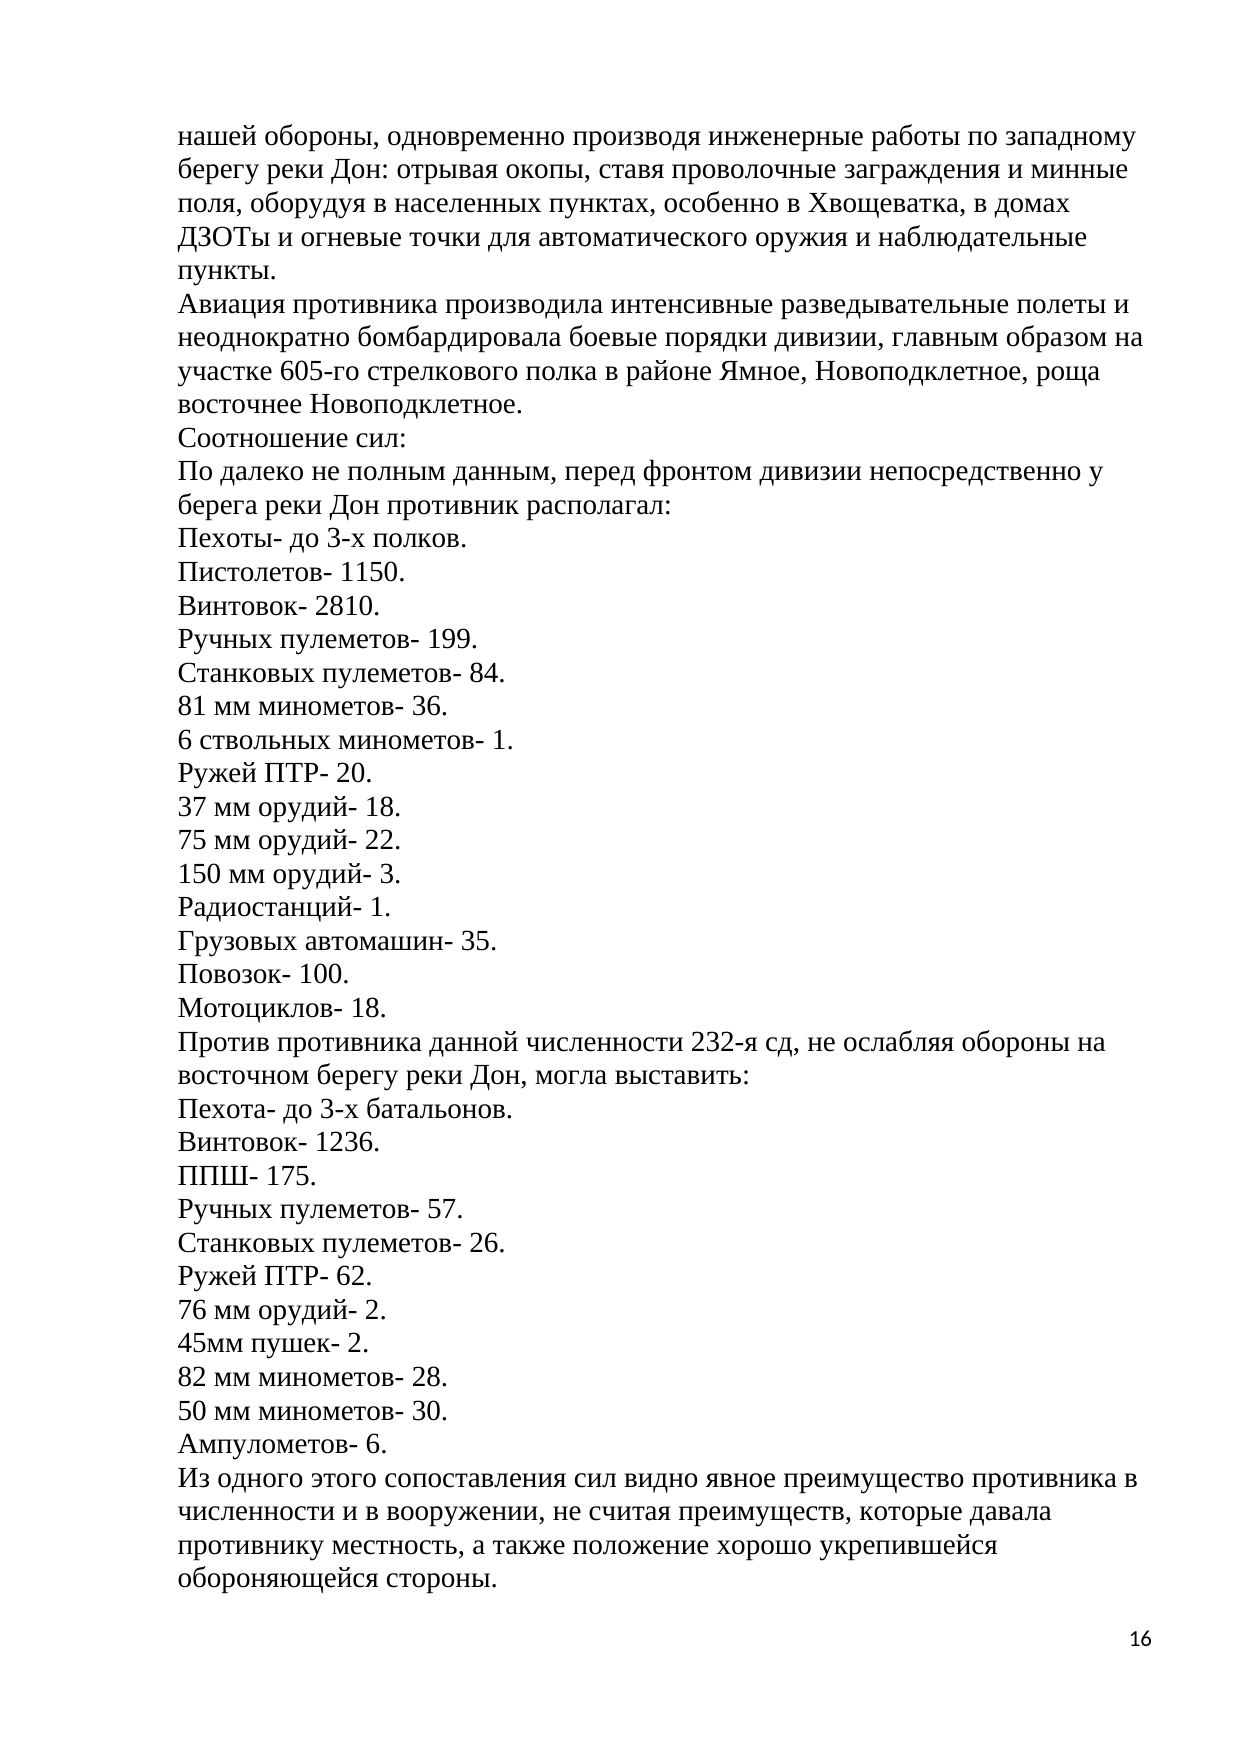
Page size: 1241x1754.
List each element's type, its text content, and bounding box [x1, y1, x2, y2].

text Соотношение сил: [177, 420, 1152, 453]
text По далеко не полным данным, перед фронтом дивизии непосредственно у берега реки Дон противник располагал: [177, 453, 1152, 521]
text Пехота- до 3-х батальонов. [177, 1091, 1152, 1124]
text Пехоты- до 3-х полков. [177, 521, 1152, 554]
text 50 мм минометов- 30. [177, 1393, 1152, 1426]
text 75 мм орудий- 22. [177, 822, 1152, 856]
text 150 мм орудий- 3. [177, 856, 1152, 889]
text 76 мм орудий- 2. [177, 1292, 1152, 1326]
text Авиация противника производила интенсивные разведывательные полеты и неоднократно бомбардировала боевые порядки дивизии, главным образом на участке 605-го стрелкового полка в районе Ямное, Новоподклетное, роща восточнее Новоподклетное. [177, 286, 1152, 420]
text Грузовых автомашин- 35. [177, 923, 1152, 957]
text Ручных пулеметов- 57. [177, 1191, 1152, 1225]
text Из одного этого сопоставления сил видно явное преимущество противника в численности и в вооружении, не считая преимуществ, которые давала противнику местность, а также положение хорошо укрепившейся обороняющейся стороны. [177, 1460, 1152, 1594]
text Ружей ПТР- 20. [177, 755, 1152, 789]
text Против противника данной численности 232-я сд, не ослабляя обороны на восточном берегу реки Дон, могла выставить: [177, 1024, 1152, 1091]
text 82 мм минометов- 28. [177, 1359, 1152, 1393]
text 37 мм орудий- 18. [177, 789, 1152, 822]
text Ампулометов- 6. [177, 1426, 1152, 1460]
text Станковых пулеметов- 84. [177, 655, 1152, 688]
text 6 ствольных минометов- 1. [177, 722, 1152, 755]
text Пистолетов- 1150. [177, 554, 1152, 588]
text Радиостанций- 1. [177, 889, 1152, 923]
text Винтовок- 2810. [177, 588, 1152, 621]
text Ручных пулеметов- 199. [177, 621, 1152, 655]
text 45мм пушек- 2. [177, 1326, 1152, 1359]
text Ружей ПТР- 62. [177, 1258, 1152, 1292]
text Станковых пулеметов- 26. [177, 1225, 1152, 1258]
text ППШ- 175. [177, 1158, 1152, 1191]
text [177, 118, 1152, 286]
text Винтовок- 1236. [177, 1124, 1152, 1158]
text Мотоциклов- 18. [177, 990, 1152, 1024]
text 81 мм минометов- 36. [177, 688, 1152, 722]
text Повозок- 100. [177, 957, 1152, 990]
